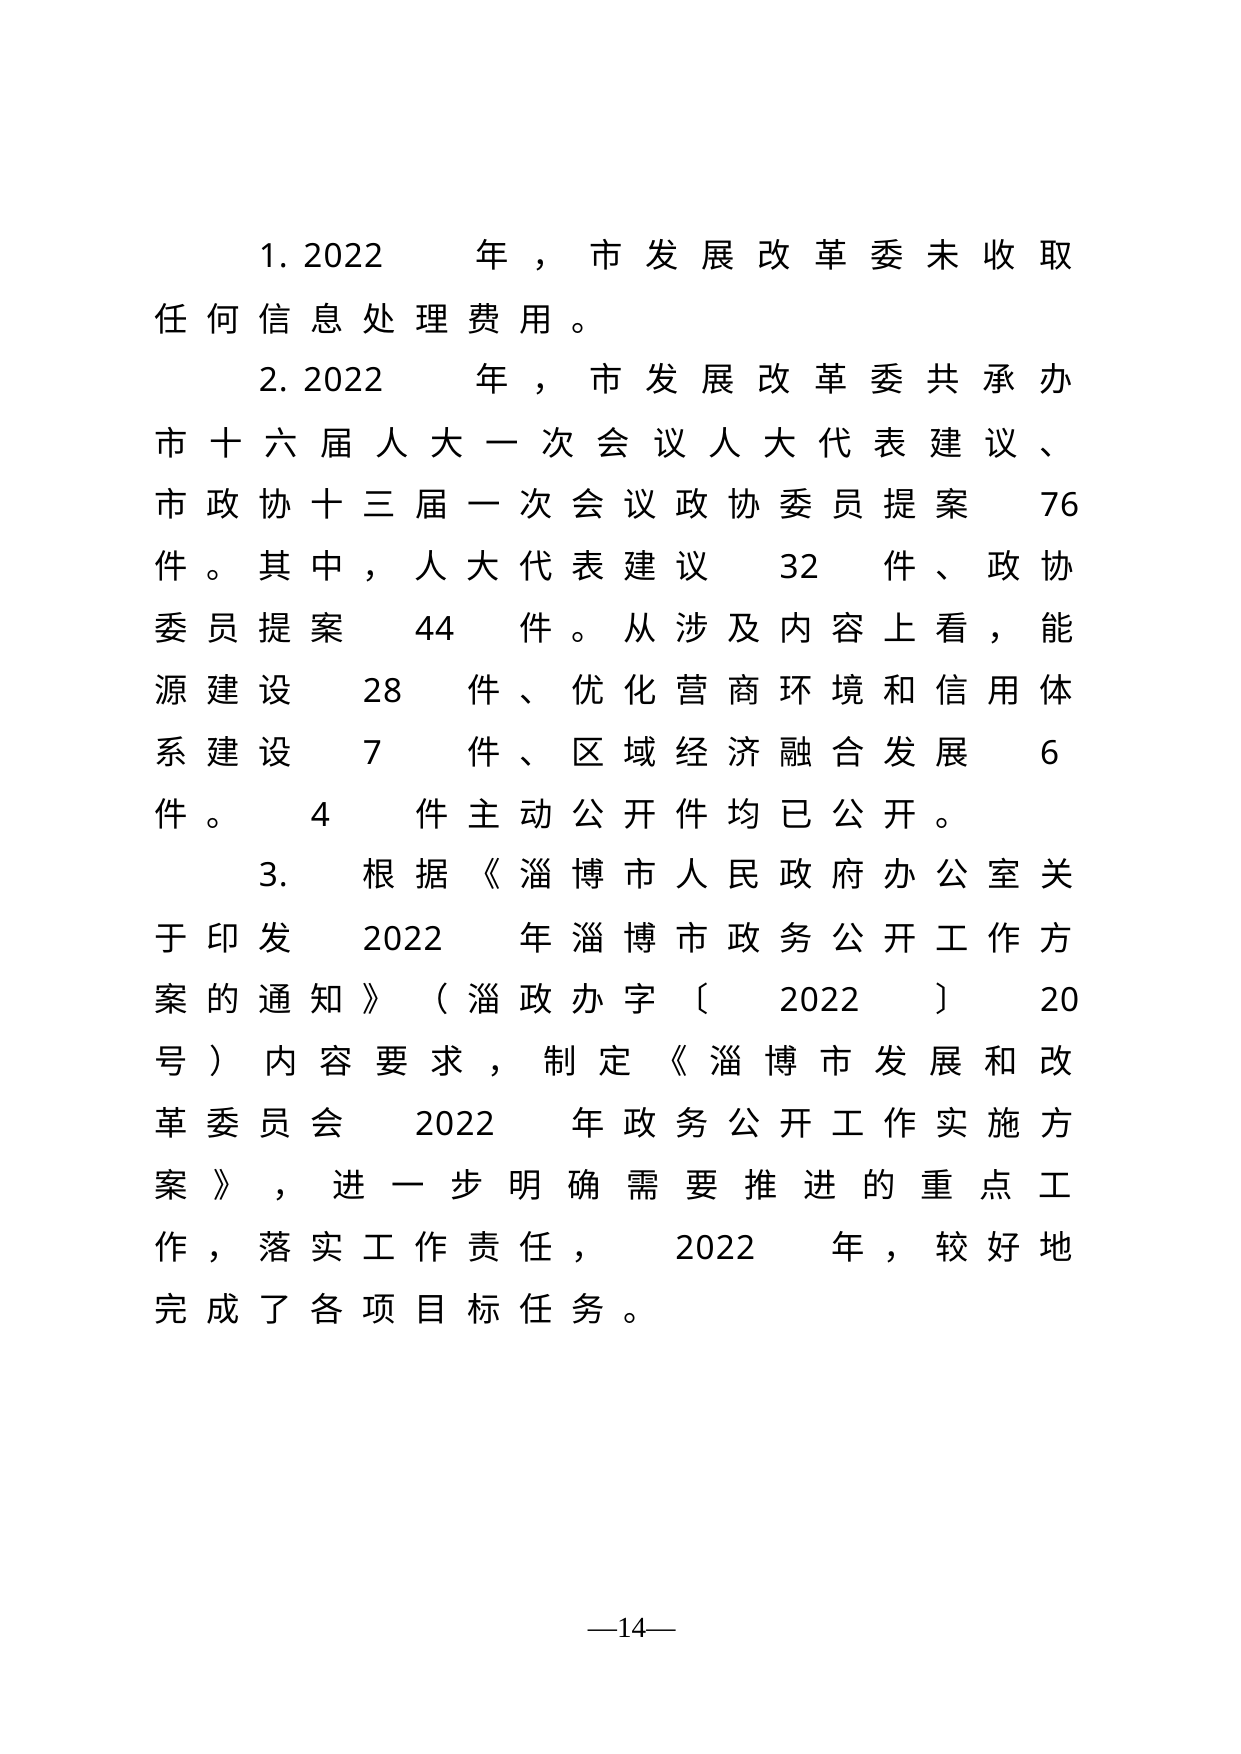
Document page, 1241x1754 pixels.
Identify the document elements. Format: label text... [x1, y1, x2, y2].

list 3. 根据《淄博市人民政府办公室关于印发2022年淄博市政务公开工作方案的通知》（淄政办字〔2022〕20号）内容要求，制定《淄博市发展和改革委员会2022年政务公开工作实施方案》，进一步明确需要推进的重点工作，落实工作责任，2022年，较好地完成了各项目标任务。 [154, 843, 1092, 1338]
list 1. 2022年，市发展改革委未收取任何信息处理费用。 [154, 224, 1092, 348]
list 2. 2022年，市发展改革委共承办市十六届人大一次会议人大代表建议、市政协十三届一次会议政协委员提案76件。其中，人大代表建议32件、政协委员提案44件。从涉及内容上看，能源建设28件、优化营商环境和信用体系建设7件、区域经济融合发展6件。4件主动公开件均已公开。 [154, 348, 1092, 843]
